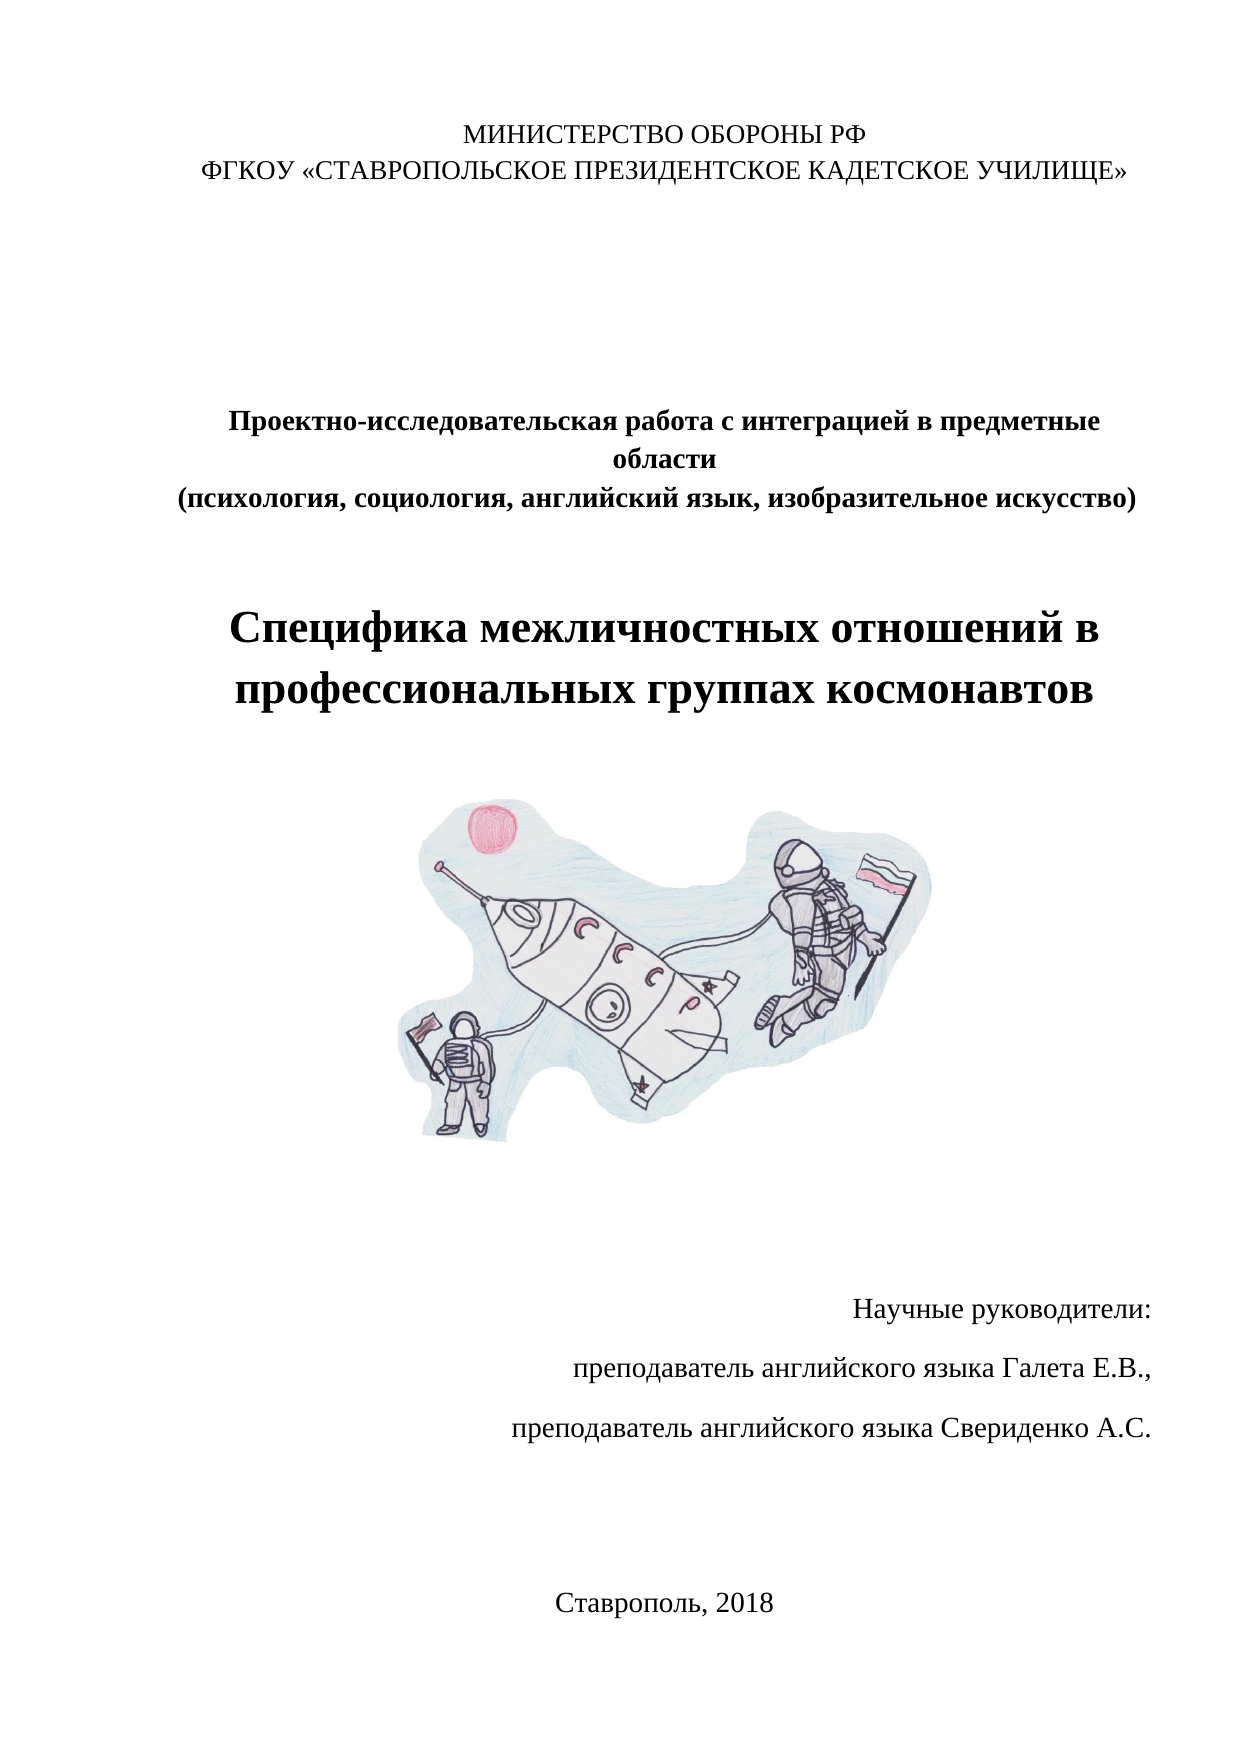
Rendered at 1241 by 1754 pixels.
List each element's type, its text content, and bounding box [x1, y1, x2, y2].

text преподаватель английского языка Свериденко А.С. [177, 1410, 1152, 1443]
text ФГКОУ «СТАВРОПОЛЬСКОЕ ПРЕЗИДЕНТСКОЕ КАДЕТСКОЕ УЧИЛИЩЕ» [177, 154, 1152, 185]
text (психология, социология, английский язык, изобразительное искусство) [177, 480, 1152, 514]
text преподаватель английского языка Галета Е.В., [177, 1350, 1152, 1384]
picture [397, 799, 932, 1142]
text Ставрополь, 2018 [177, 1585, 1152, 1618]
text Проектно-исследовательская работа с интеграцией в предметные области [177, 403, 1152, 475]
text МИНИСТЕРСТВО ОБОРОНЫ РФ [177, 118, 1152, 149]
text Специфика межличностных отношений в профессиональных группах космонавтов [177, 600, 1152, 713]
text Научные руководители: [177, 1291, 1152, 1324]
